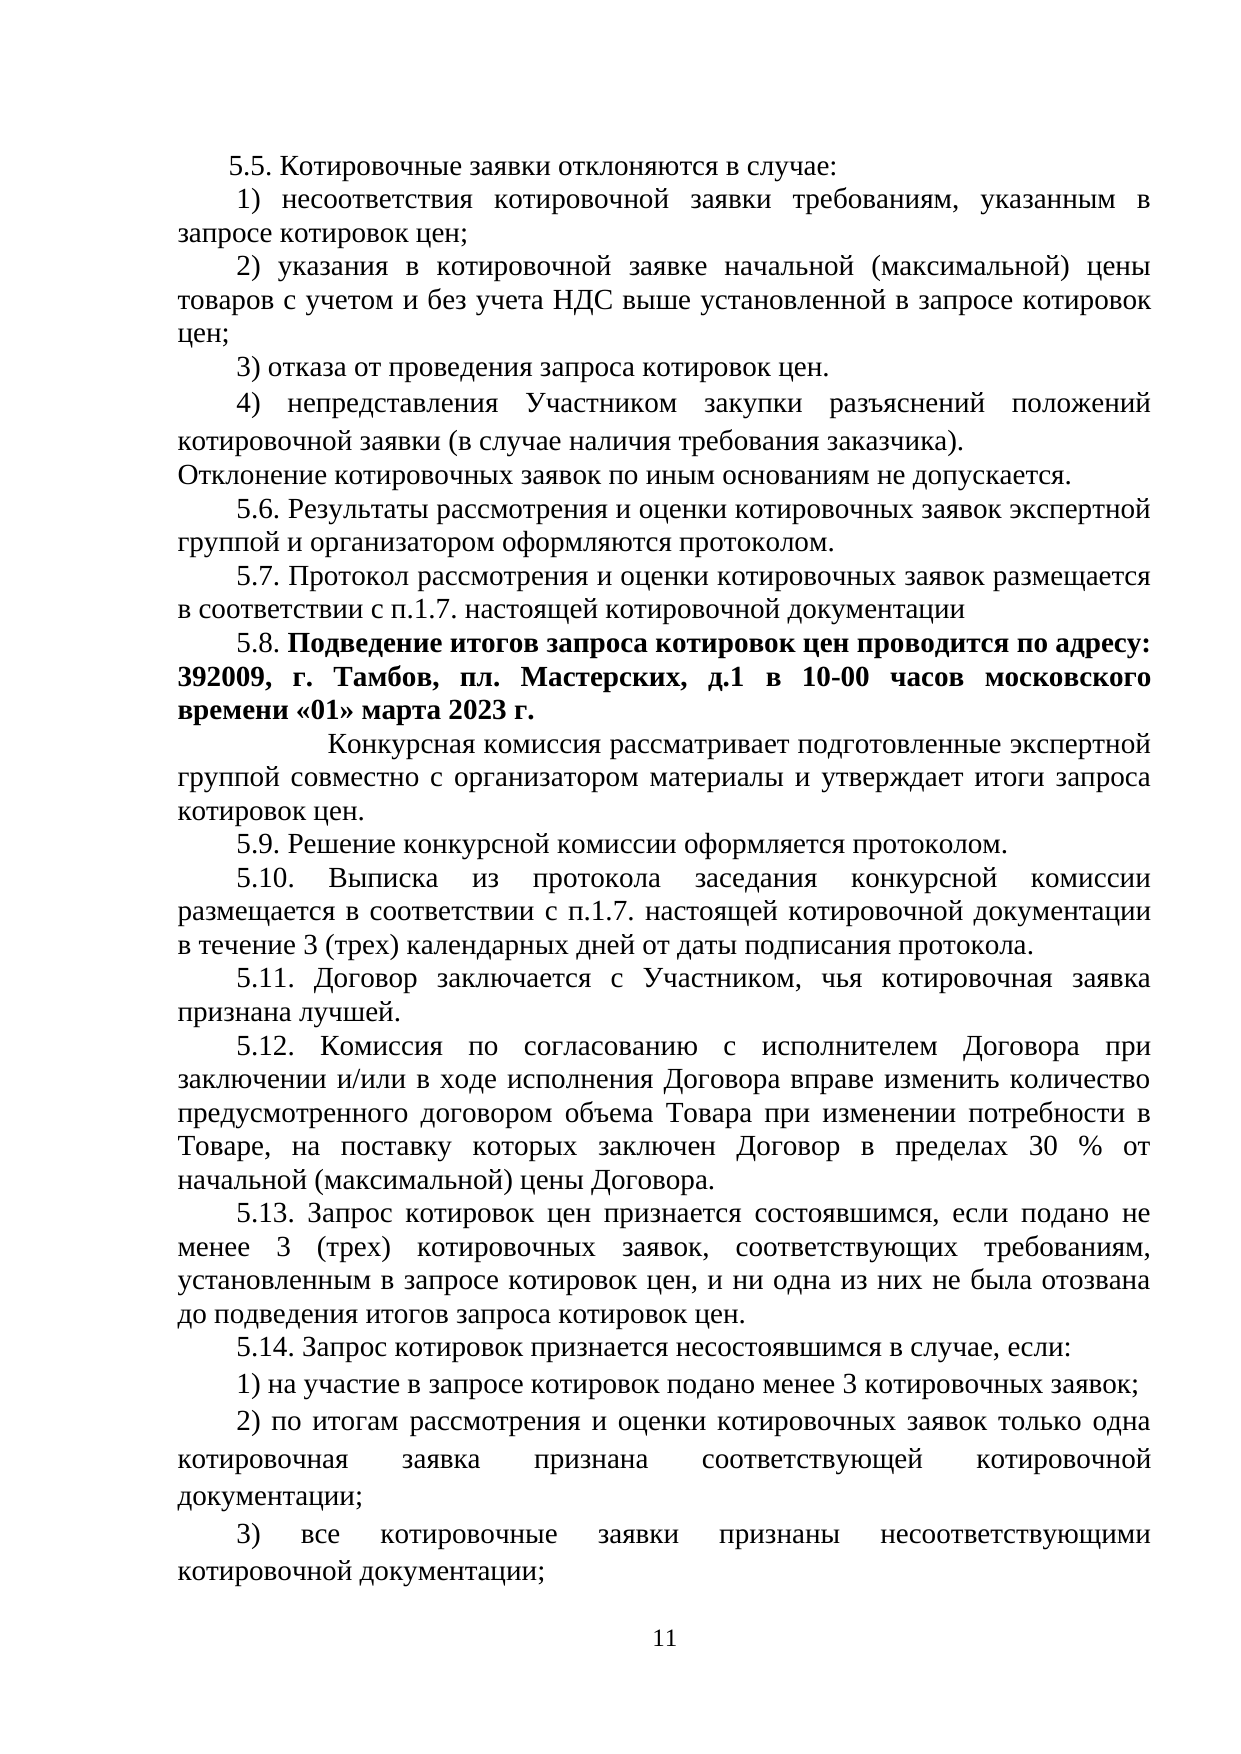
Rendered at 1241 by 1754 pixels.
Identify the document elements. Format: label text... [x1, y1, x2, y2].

text 5.13. Запрос котировок цен признается состоявшимся, если подано не менее 3 (трех) котировочных заявок, соответствующих требованиям, установленным в запросе котировок цен, и ни одна из них не была отозвана до подведения итогов запроса котировок цен. [177, 1195, 1152, 1329]
text 3) все котировочные заявки признаны несоответствующими котировочной документации; [177, 1513, 1152, 1588]
text 5.7. Протокол рассмотрения и оценки котировочных заявок размещается в соответствии с п.1.7. настоящей котировочной документации [177, 558, 1152, 625]
text Отклонение котировочных заявок по иным основаниям не допускается. [177, 457, 1152, 491]
text 5.9. Решение конкурсной комиссии оформляется протоколом. [177, 826, 1152, 860]
text 5.11. Договор заключается с Участником, чья котировочная заявка признана лучшей. [177, 961, 1152, 1028]
text 2) указания в котировочной заявке начальной (максимальной) цены товаров с учетом и без учета НДС выше установленной в запросе котировок цен; [177, 248, 1152, 349]
text 5.5. Котировочные заявки отклоняются в случае: [177, 148, 1152, 181]
text 1) на участие в запросе котировок подано менее 3 котировочных заявок; [177, 1363, 1152, 1401]
text 3) отказа от проведения запроса котировок цен. [177, 349, 1152, 382]
text 4) непредставления Участником закупки разъяснений положений котировочной заявки (в случае наличия требования заказчика). [177, 382, 1152, 457]
text 5.12. Комиссия по согласованию с исполнителем Договора при заключении и/или в ходе исполнения Договора вправе изменить количество предусмотренного договором объема Товара при изменении потребности в Товаре, на поставку которых заключен Договор в пределах 30 % от начальной (максимальной) цены Договора. [177, 1028, 1152, 1195]
text 5.14. Запрос котировок признается несостоявшимся в случае, если: [177, 1329, 1152, 1363]
text 1) несоответствия котировочной заявки требованиям, указанным в запросе котировок цен; [177, 181, 1152, 248]
text 5.10. Выписка из протокола заседания конкурсной комиссии размещается в соответствии с п.1.7. настоящей котировочной документации в течение 3 (трех) календарных дней от даты подписания протокола. [177, 860, 1152, 961]
text 2) по итогам рассмотрения и оценки котировочных заявок только одна котировочная заявка признана соответствующей котировочной документации; [177, 1401, 1152, 1513]
list Конкурсная комиссия рассматривает подготовленные экспертной группой совместно с организатором материалы и утверждает итоги запроса котировок цен. [177, 726, 1152, 826]
text 5.6. Результаты рассмотрения и оценки котировочных заявок экспертной группой и организатором оформляются протоколом. [177, 491, 1152, 558]
text 5.8. Подведение итогов запроса котировок цен проводится по адресу: 392009, г. Тамбов, пл. Мастерских, д.1 в 10-00 часов московского времени «01» марта 2023 г. [177, 625, 1152, 726]
